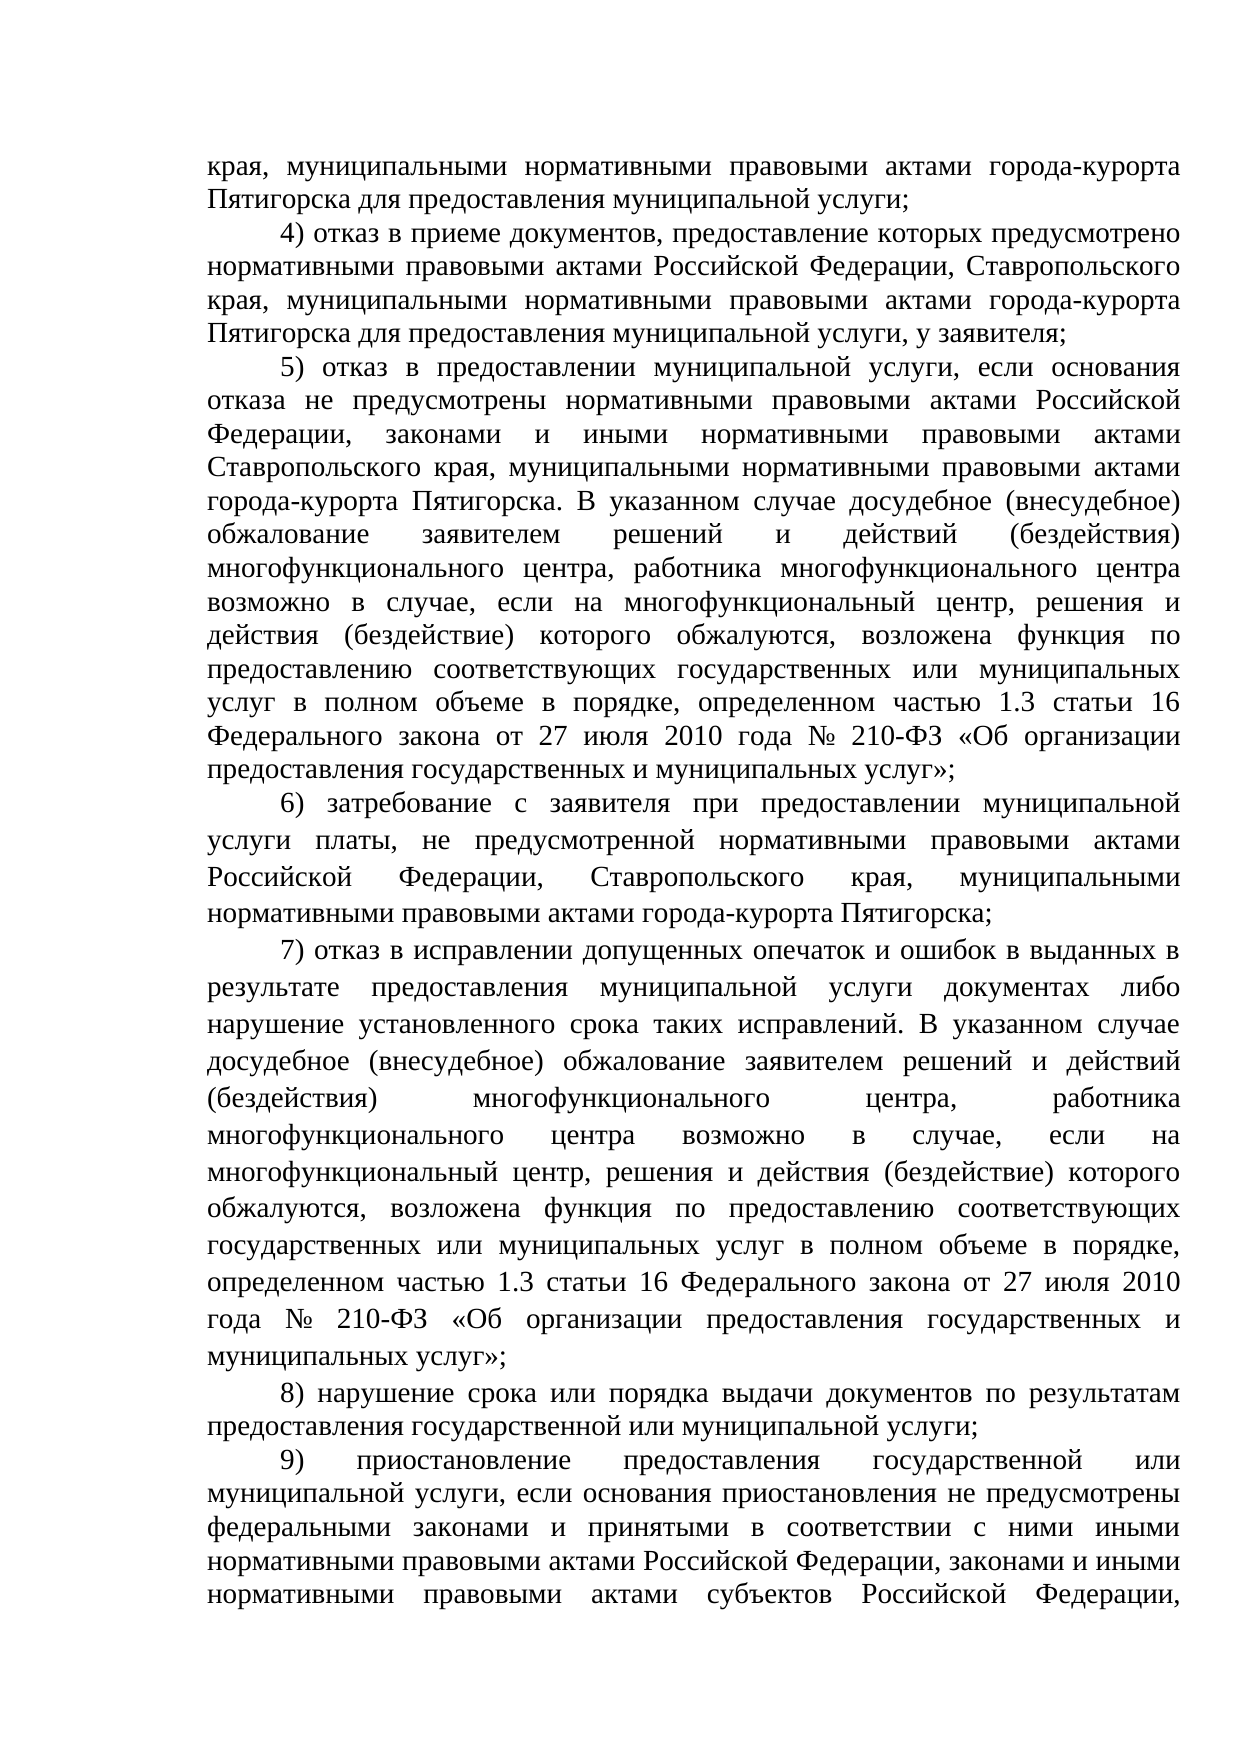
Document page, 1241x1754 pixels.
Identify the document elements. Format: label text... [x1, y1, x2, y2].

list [207, 1442, 1181, 1610]
list 6) затребование с заявителя при предоставлении муниципальной услуги платы, не предусмотренной нормативными правовыми актами Российской Федерации, Ставропольского края, муниципальными нормативными правовыми актами города-курорта Пятигорска; [207, 785, 1181, 929]
list 7) отказ в исправлении допущенных опечаток и ошибок в выданных в результате предоставления муниципальной услуги документах либо нарушение установленного срока таких исправлений. В указанном случае досудебное (внесудебное) обжалование заявителем решений и действий (бездействия) многофункционального центра, работника многофункционального центра возможно в случае, если на многофункциональный центр, решения и действия (бездействие) которого обжалуются, возложена функция по предоставлению соответствующих государственных или муниципальных услуг в полном объеме в порядке, определенном частью 1.3 статьи 16 Федерального закона от 27 июля 2010 года № 210-ФЗ «Об организации предоставления государственных и муниципальных услуг»; [207, 932, 1181, 1372]
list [207, 148, 1181, 215]
list 8) нарушение срока или порядка выдачи документов по результатам предоставления государственной или муниципальной услуги; [207, 1375, 1181, 1442]
list 5) отказ в предоставлении муниципальной услуги, если основания отказа не предусмотрены нормативными правовыми актами Российской Федерации, законами и иными нормативными правовыми актами Ставропольского края, муниципальными нормативными правовыми актами города-курорта Пятигорска. В указанном случае досудебное (внесудебное) обжалование заявителем решений и действий (бездействия) многофункционального центра, работника многофункционального центра возможно в случае, если на многофункциональный центр, решения и действия (бездействие) которого обжалуются, возложена функция по предоставлению соответствующих государственных или муниципальных услуг в полном объеме в порядке, определенном частью 1.3 статьи 16 Федерального закона от 27 июля 2010 года № 210-ФЗ «Об организации предоставления государственных и муниципальных услуг»; [207, 349, 1181, 785]
list 4) отказ в приеме документов, предоставление которых предусмотрено нормативными правовыми актами Российской Федерации, Ставропольского края, муниципальными нормативными правовыми актами города-курорта Пятигорска для предоставления муниципальной услуги, у заявителя; [207, 215, 1181, 349]
